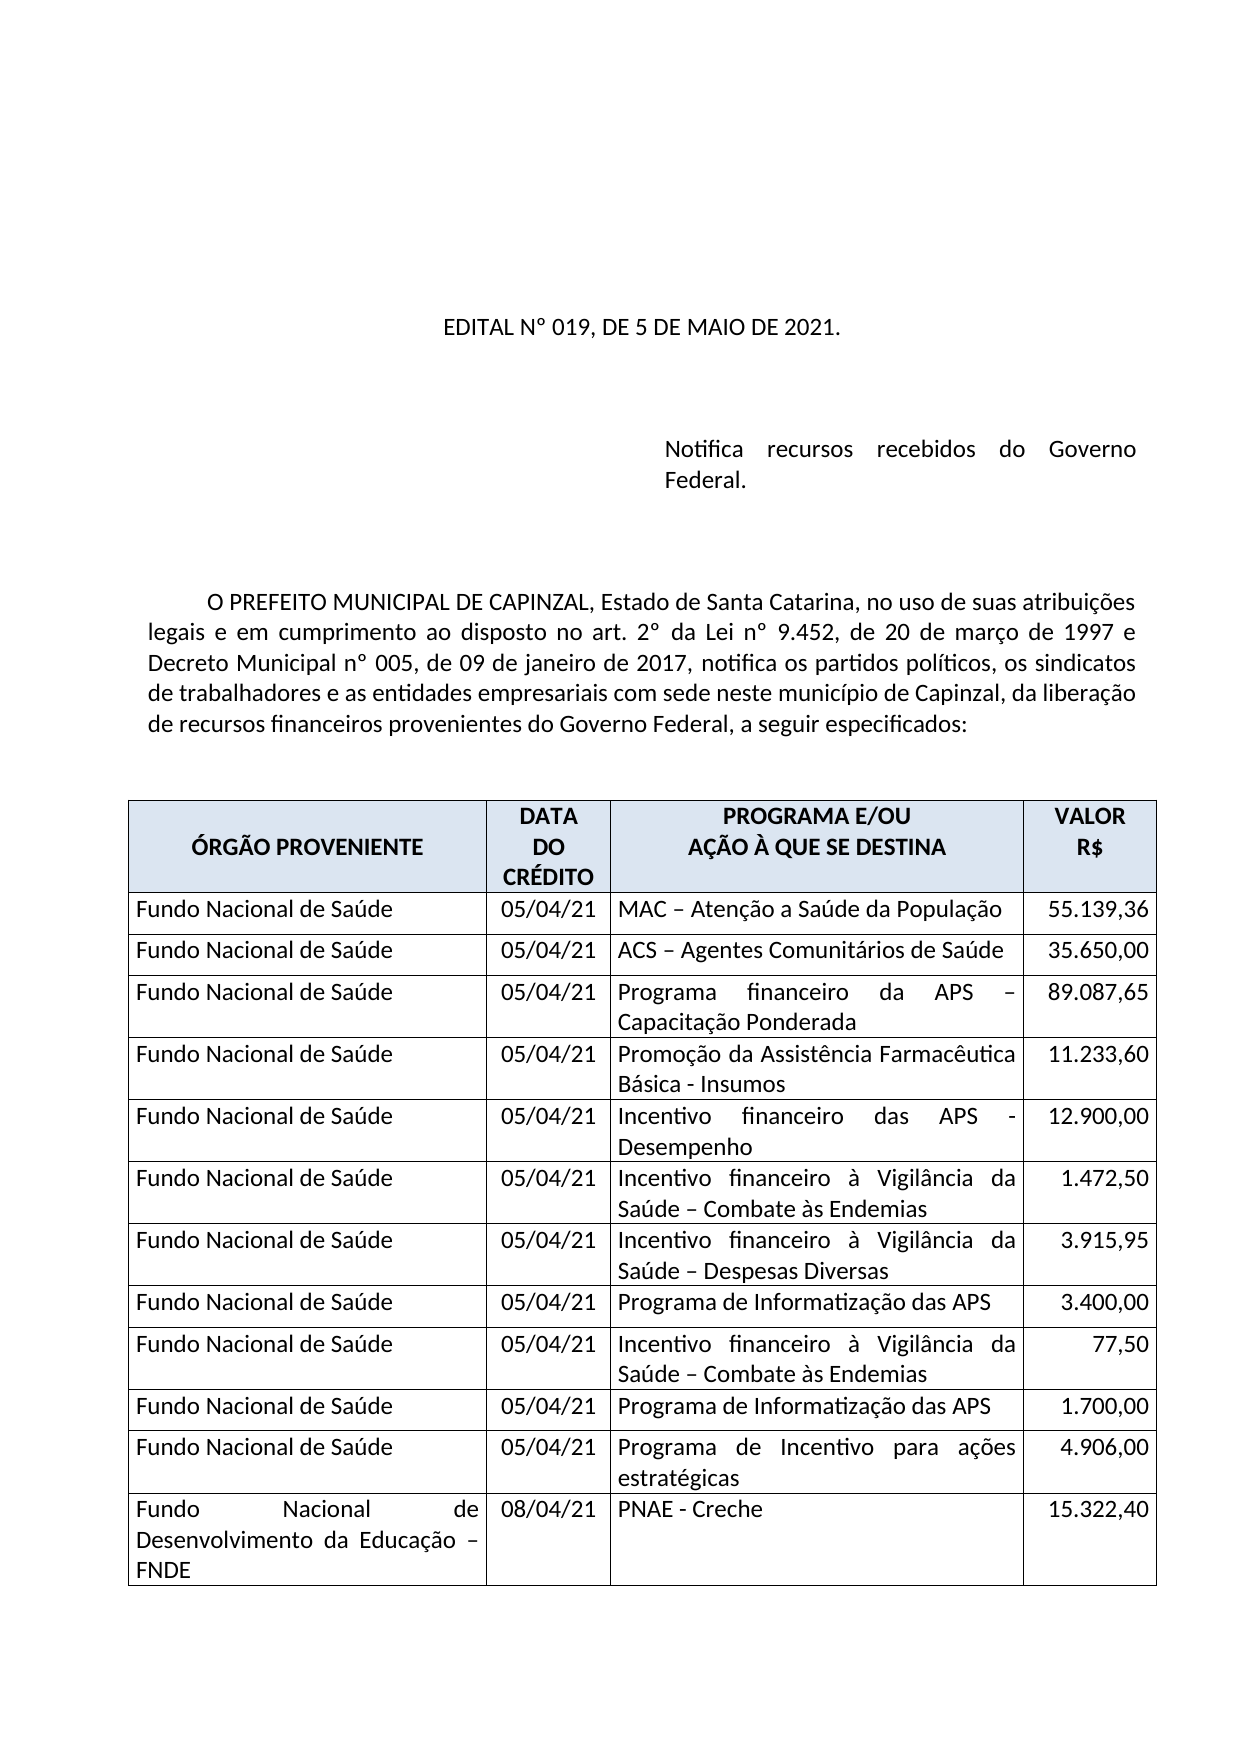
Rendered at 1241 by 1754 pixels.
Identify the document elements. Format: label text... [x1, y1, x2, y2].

table_cell 15.322,40 [1024, 1494, 1156, 1585]
table_cell 1.700,00 [1024, 1390, 1156, 1430]
table_cell Fundo Nacional de Saúde [129, 1431, 486, 1492]
table_header DATA DO CRÉDITO [487, 801, 610, 892]
table_cell 05/04/21 [487, 1328, 610, 1389]
text O PREFEITO MUNICIPAL DE CAPINZAL, Estado de Santa Catarina, no uso de suas atribuições legais e em cumprimento ao disposto no art. 2º da Lei nº 9.452, de 20 de março de 1997 e Decreto Municipal nº 005, de 09 de janeiro de 2017, notifica os partidos políticos, os sindicatos de trabalhadores e as entidades empresariais com sede neste município de Capinzal, da liberação de recursos financeiros provenientes do Governo Federal, a seguir especificados: [148, 586, 1137, 738]
table_cell Fundo Nacional de Saúde [129, 1390, 486, 1430]
table_cell 4.906,00 [1024, 1431, 1156, 1492]
table_cell 05/04/21 [487, 1224, 610, 1285]
table_cell 3.400,00 [1024, 1286, 1156, 1327]
table_cell Programa de Informatização das APS [611, 1390, 1023, 1430]
table_cell Fundo Nacional de Saúde [129, 1286, 486, 1327]
table_header PROGRAMA E/OU AÇÃO À QUE SE DESTINA [611, 801, 1023, 892]
table_cell PNAE - Creche [611, 1494, 1023, 1585]
table_cell 1.472,50 [1024, 1162, 1156, 1223]
table_header ÓRGÃO PROVENIENTE [129, 801, 486, 892]
table_cell 89.087,65 [1024, 976, 1156, 1037]
table_cell 05/04/21 [487, 1390, 610, 1430]
table_cell 05/04/21 [487, 935, 610, 975]
table_cell 11.233,60 [1024, 1038, 1156, 1099]
table_cell Promoção da Assistência Farmacêutica Básica - Insumos [611, 1038, 1023, 1099]
table_cell Programa de Incentivo para ações estratégicas [611, 1431, 1023, 1492]
table_cell Programa de Informatização das APS [611, 1286, 1023, 1327]
table_cell Programa financeiro da APS – Capacitação Ponderada [611, 976, 1023, 1037]
table_cell Fundo Nacional de Saúde [129, 1328, 486, 1389]
table_cell Incentivo financeiro à Vigilância da Saúde – Combate às Endemias [611, 1162, 1023, 1223]
table_cell 77,50 [1024, 1328, 1156, 1389]
table_cell 05/04/21 [487, 1038, 610, 1099]
table_cell Incentivo financeiro à Vigilância da Saúde – Despesas Diversas [611, 1224, 1023, 1285]
table_cell MAC – Atenção a Saúde da População [611, 893, 1023, 933]
table_cell 05/04/21 [487, 1100, 610, 1161]
table_cell 3.915,95 [1024, 1224, 1156, 1285]
table_cell 05/04/21 [487, 976, 610, 1037]
table_cell Fundo Nacional de Saúde [129, 893, 486, 933]
table_cell 05/04/21 [487, 1431, 610, 1492]
table_cell 05/04/21 [487, 893, 610, 933]
table_cell Fundo Nacional de Saúde [129, 1038, 486, 1099]
table_cell Fundo Nacional de Saúde [129, 1162, 486, 1223]
table_cell Fundo Nacional de Saúde [129, 1224, 486, 1285]
table_cell 05/04/21 [487, 1162, 610, 1223]
table_cell 35.650,00 [1024, 935, 1156, 975]
table_header VALOR R$ [1024, 801, 1156, 892]
table_cell 05/04/21 [487, 1286, 610, 1327]
table_cell Fundo Nacional de Desenvolvimento da Educação – FNDE [129, 1494, 486, 1585]
table_cell Fundo Nacional de Saúde [129, 976, 486, 1037]
table_cell 12.900,00 [1024, 1100, 1156, 1161]
table_cell Incentivo financeiro à Vigilância da Saúde – Combate às Endemias [611, 1328, 1023, 1389]
table_cell 55.139,36 [1024, 893, 1156, 933]
table_cell Fundo Nacional de Saúde [129, 935, 486, 975]
table_cell ACS – Agentes Comunitários de Saúde [611, 935, 1023, 975]
table_cell Incentivo financeiro das APS - Desempenho [611, 1100, 1023, 1161]
table_cell 08/04/21 [487, 1494, 610, 1585]
table_cell Fundo Nacional de Saúde [129, 1100, 486, 1161]
text EDITAL Nº 019, DE 5 DE MAIO DE 2021. [148, 311, 1137, 342]
text Notifica recursos recebidos do Governo Federal. [664, 433, 1137, 494]
